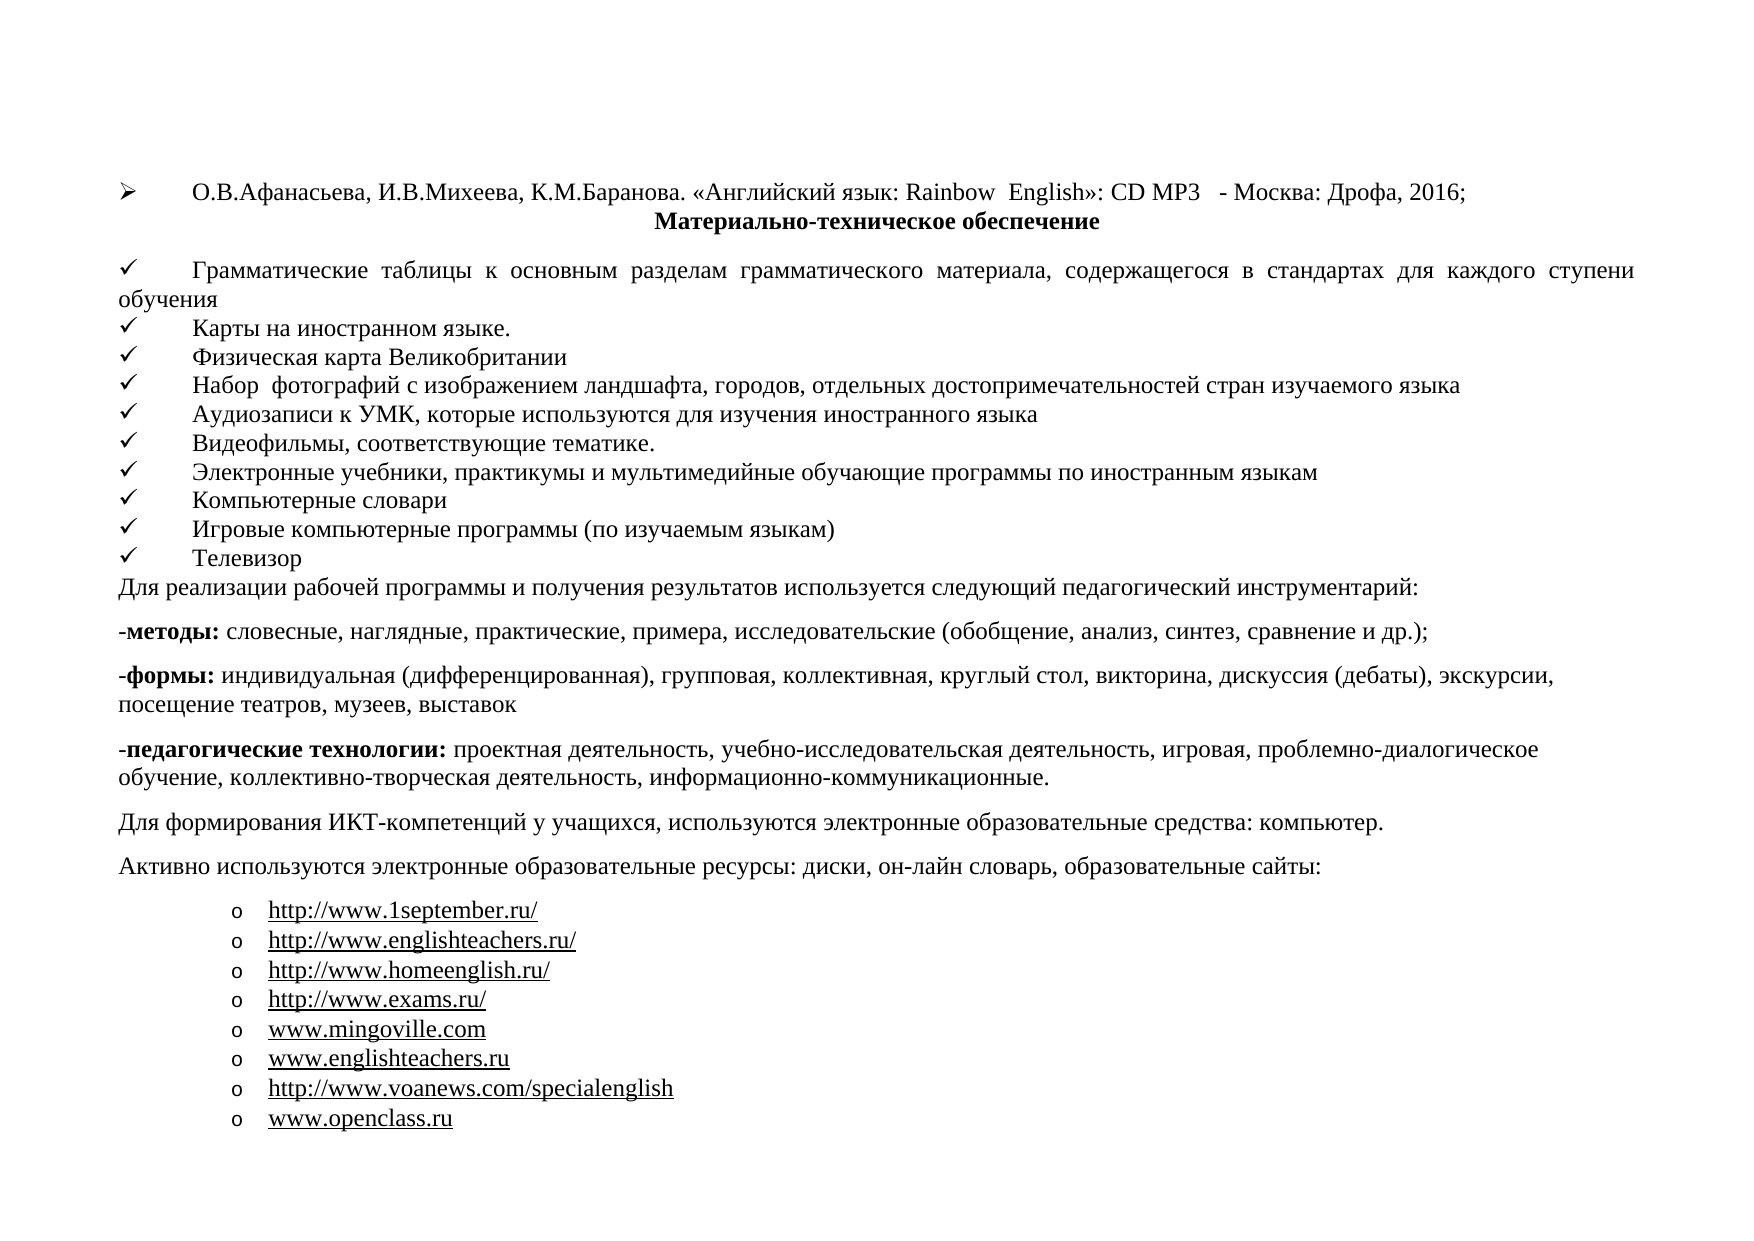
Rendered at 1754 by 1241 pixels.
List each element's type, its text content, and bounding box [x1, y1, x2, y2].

text -методы: словесные, наглядные, практические, примера, исследовательские (обобщение, анализ, синтез, сравнение и др.); [118, 616, 1636, 645]
list http://www.voanews.com/specialenglish [231, 1073, 1636, 1103]
text -формы: индивидуальная (дифференцированная), групповая, коллективная, круглый стол, викторина, дискуссия (дебаты), экскурсии, посещение театров, музеев, выставок [118, 661, 1636, 718]
list Игровые компьютерные программы (по изучаемым языкам) [118, 514, 1636, 543]
text Материально-техническое обеспечение [118, 206, 1636, 235]
list Грамматические таблицы к основным разделам грамматического материала, содержащегося в стандартах для каждого ступени обучения [118, 256, 1636, 313]
list Телевизор [118, 543, 1636, 572]
list Карты на иностранном языке. [118, 313, 1636, 342]
list http://www.1september.ru/ [231, 896, 1636, 925]
list http://www.exams.ru/ [231, 984, 1636, 1014]
list Электронные учебники, практикумы и мультимедийные обучающие программы по иностранным языкам [118, 457, 1636, 486]
list Набор фотографий с изображением ландшафта, городов, отдельных достопримечательностей стран изучаемого языка [118, 371, 1636, 399]
text Для формирования ИКТ-компетенций у учащихся, используются электронные образовательные средства: компьютер. [118, 807, 1636, 836]
list www.englishteachers.ru [231, 1043, 1636, 1073]
list О.В.Афанасьева, И.В.Михеева, К.М.Баранова. «Английский язык: Rainbow English»: CD MP3 - Москва: Дрофа, 2016; [118, 177, 1636, 206]
list Компьютерные словари [118, 486, 1636, 514]
list Видеофильмы, соответствующие тематике. [118, 428, 1636, 457]
list http://www.homeenglish.ru/ [231, 955, 1636, 984]
text -педагогические технологии: проектная деятельность, учебно-исследовательская деятельность, игровая, проблемно-диалогическое обучение, коллективно-творческая деятельность, информационно-коммуникационные. [118, 734, 1636, 791]
list http://www.englishteachers.ru/ [231, 925, 1636, 955]
text Для реализации рабочей программы и получения результатов используется следующий педагогический инструментарий: [118, 572, 1636, 601]
list www.openclass.ru [231, 1103, 1636, 1132]
text Активно используются электронные образовательные ресурсы: диски, он-лайн словарь, образовательные сайты: [118, 851, 1636, 880]
list Аудиозаписи к УМК, которые используются для изучения иностранного языка [118, 399, 1636, 428]
list www.mingoville.com [231, 1014, 1636, 1043]
list Физическая карта Великобритании [118, 342, 1636, 371]
